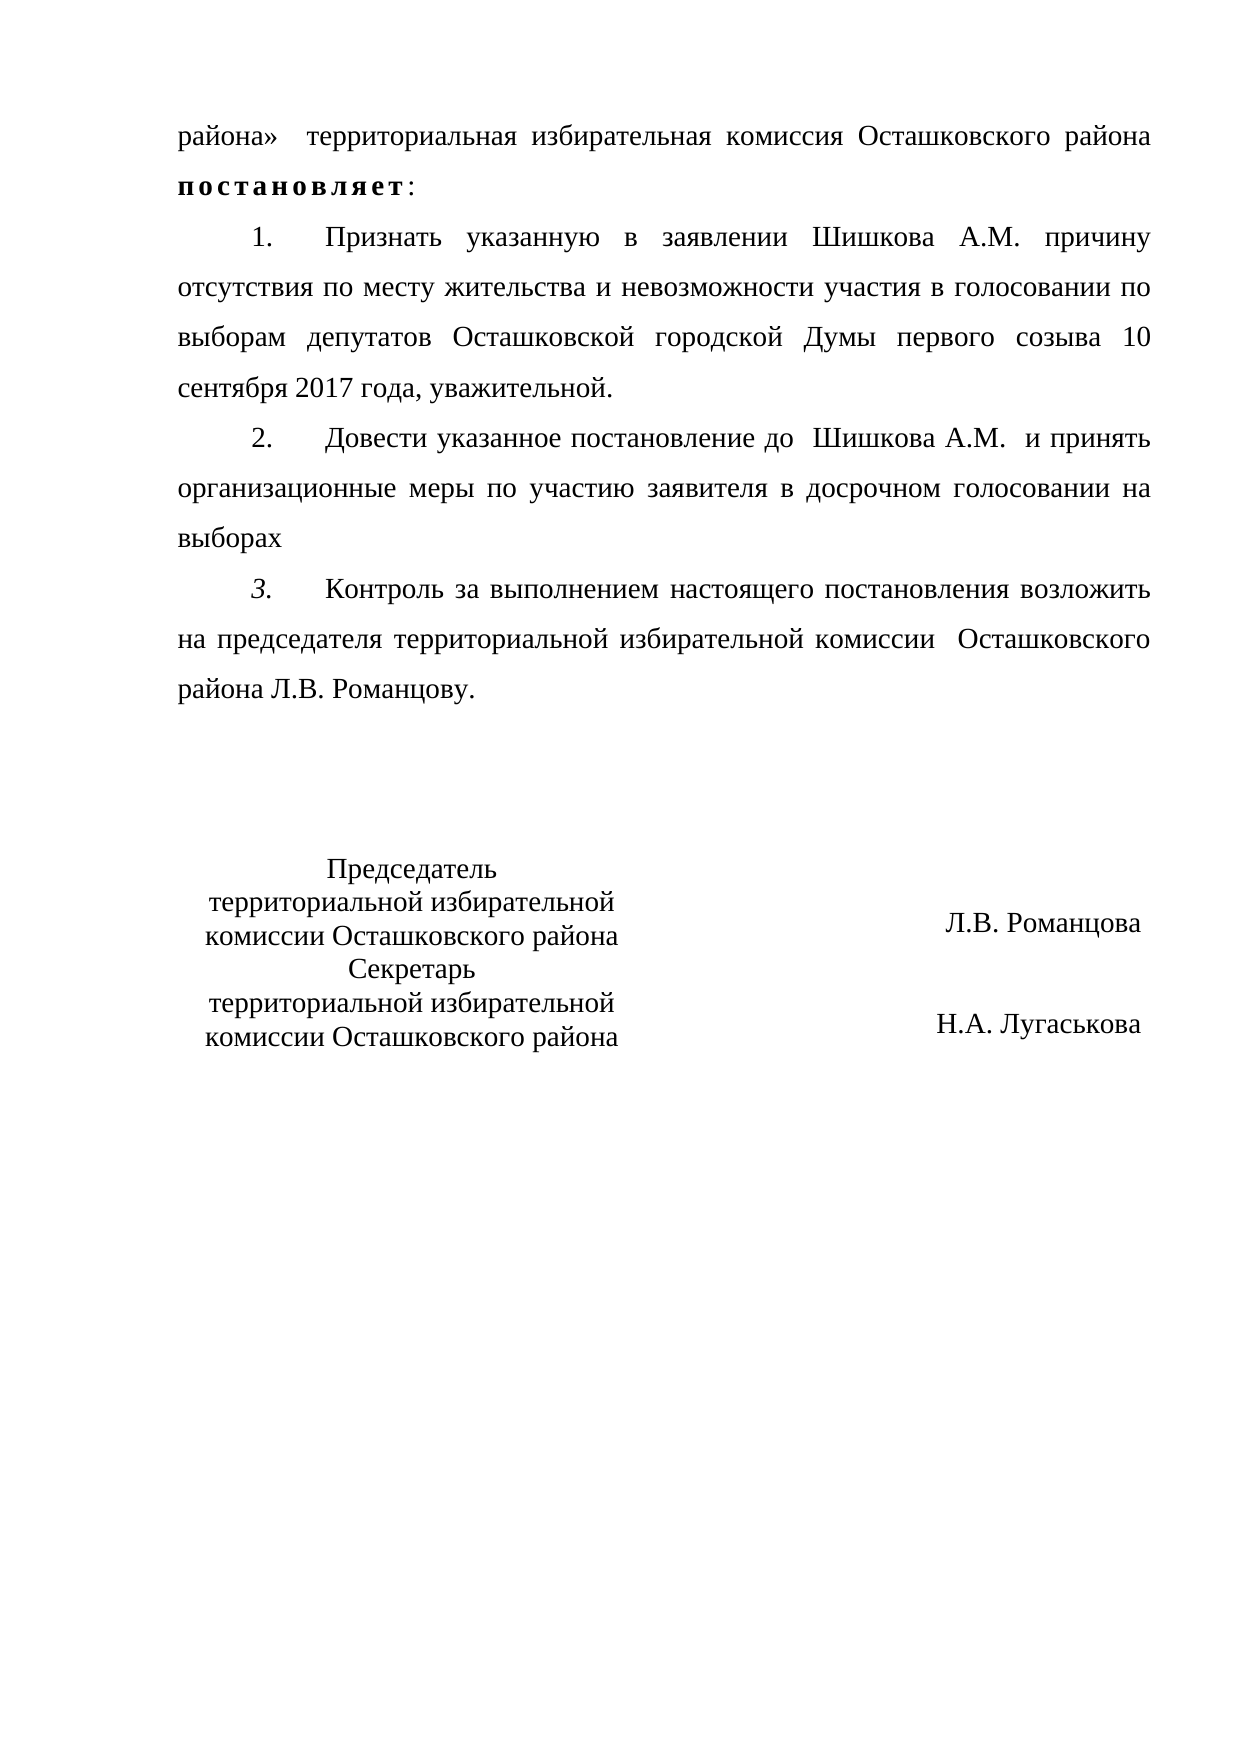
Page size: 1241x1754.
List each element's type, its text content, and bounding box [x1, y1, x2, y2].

list Довести указанное постановление до Шишкова А.М. и принять организационные меры по участию заявителя в досрочном голосовании на выборах [177, 420, 1152, 554]
table_header Л.В. Романцова [646, 851, 1152, 952]
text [177, 118, 1152, 202]
table_header Председатель территориальной избирательной комиссии Осташковского района [177, 851, 646, 952]
list Контроль за выполнением настоящего постановления возложить на председателя территориальной избирательной комиссии Осташковского района Л.В. Романцову. [177, 571, 1152, 705]
table_cell Секретарь территориальной избирательной комиссии Осташковского района [177, 952, 646, 1052]
table_cell Н.А. Лугаськова [646, 952, 1152, 1052]
list Признать указанную в заявлении Шишкова А.М. причину отсутствия по месту жительства и невозможности участия в голосовании по выборам депутатов Осташковской городской Думы первого созыва 10 сентября 2017 года, уважительной. [177, 219, 1152, 403]
